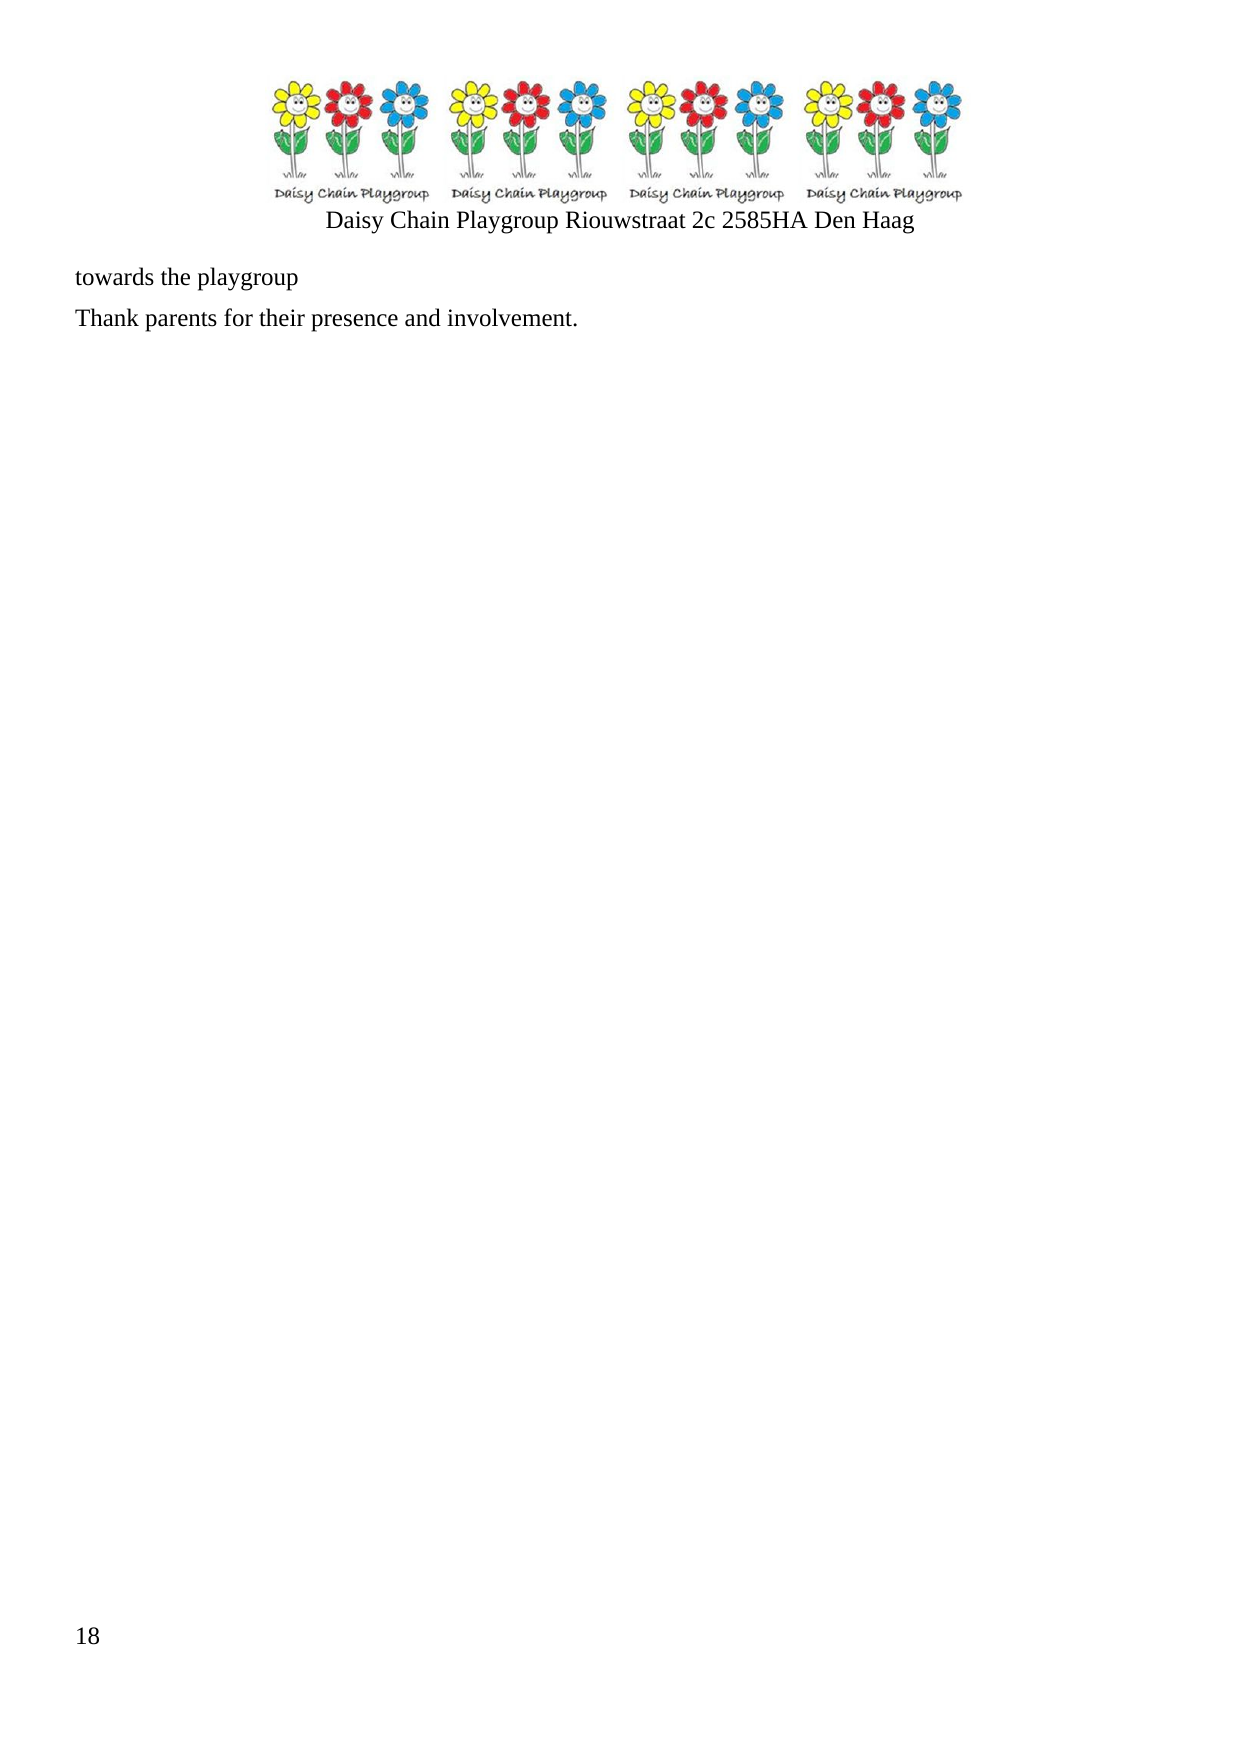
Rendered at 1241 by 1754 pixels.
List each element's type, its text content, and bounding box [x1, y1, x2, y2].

text Be prepared to witness anger, don’t go into defence. The anger of parents will be aimed, rightly or not, towards the playgroup [75, 262, 1165, 291]
picture [265, 75, 975, 205]
text Thank parents for their presence and involvement. [75, 303, 1165, 332]
